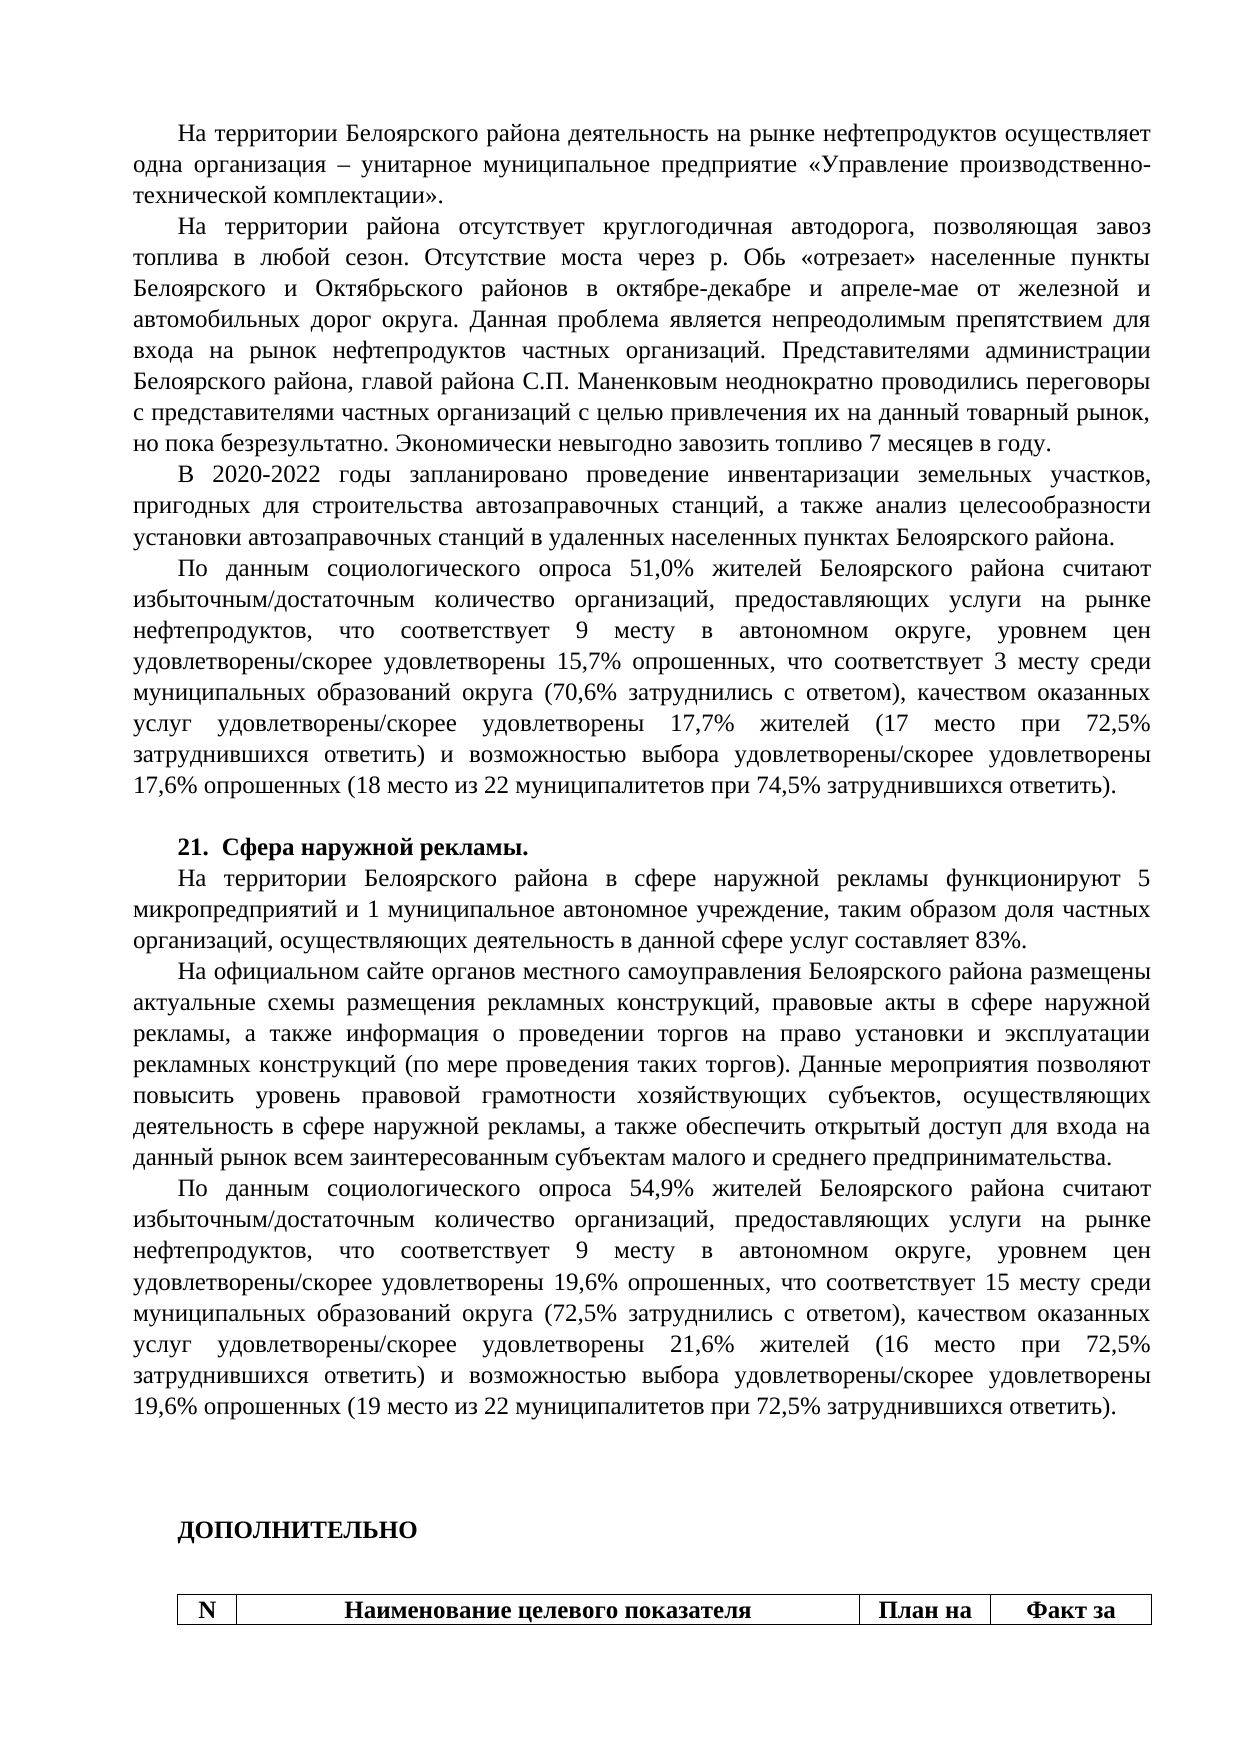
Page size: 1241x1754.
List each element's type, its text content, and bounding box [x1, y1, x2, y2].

list ДОПОЛНИТЕЛЬНО [177, 1515, 1152, 1544]
list По данным социологического опроса 51,0% жителей Белоярского района считают избыточным/достаточным количество организаций, предоставляющих услуги на рынке нефтепродуктов, что соответствует 9 месту в автономном округе, уровнем цен удовлетворены/скорее удовлетворены 15,7% опрошенных, что соответствует 3 месту среди муниципальных образований округа (70,6% затруднились с ответом), качеством оказанных услуг удовлетворены/скорее удовлетворены 17,7% жителей (17 место при 72,5% затруднившихся ответить) и возможностью выбора удовлетворены/скорее удовлетворены 17,6% опрошенных (18 место из 22 муниципалитетов при 74,5% затруднившихся ответить). [133, 553, 1152, 799]
list На территории района отсутствует круглогодичная автодорога, позволяющая завоз топлива в любой сезон. Отсутствие моста через р. Обь «отрезает» населенные пункты Белоярского и Октябрьского районов в октябре-декабре и апреле-мае от железной и автомобильных дорог округа. Данная проблема является непреодолимым препятствием для входа на рынок нефтепродуктов частных организаций. Представителями администрации Белоярского района, главой района С.П. Маненковым неоднократно проводились переговоры с представителями частных организаций с целью привлечения их на данный товарный рынок, но пока безрезультатно. Экономически невыгодно завозить топливо 7 месяцев в году. [133, 211, 1152, 457]
list Сфера наружной рекламы. [133, 832, 1152, 861]
list В 2020-2022 годы запланировано проведение инвентаризации земельных участков, пригодных для строительства автозаправочных станций, а также анализ целесообразности установки автозаправочных станций в удаленных населенных пунктах Белоярского района. [133, 459, 1152, 550]
list На территории Белоярского района в сфере наружной рекламы функционируют 5 микропредприятий и 1 муниципальное автономное учреждение, таким образом доля частных организаций, осуществляющих деятельность в данной сфере услуг составляет 83%. [133, 863, 1152, 954]
list По данным социологического опроса 54,9% жителей Белоярского района считают избыточным/достаточным количество организаций, предоставляющих услуги на рынке нефтепродуктов, что соответствует 9 месту в автономном округе, уровнем цен удовлетворены/скорее удовлетворены 19,6% опрошенных, что соответствует 15 месту среди муниципальных образований округа (72,5% затруднились с ответом), качеством оказанных услуг удовлетворены/скорее удовлетворены 21,6% жителей (16 место при 72,5% затруднившихся ответить) и возможностью выбора удовлетворены/скорее удовлетворены 19,6% опрошенных (19 место из 22 муниципалитетов при 72,5% затруднившихся ответить). [133, 1173, 1152, 1419]
table_header N п/п [178, 1595, 236, 1623]
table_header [237, 1595, 859, 1623]
list На территории Белоярского района деятельность на рынке нефтепродуктов осуществляет одна организация – унитарное муниципальное предприятие «Управление производственно-технической комплектации». [133, 118, 1152, 209]
table_header Факт за 2020 год [991, 1595, 1151, 1623]
list На официальном сайте органов местного самоуправления Белоярского района размещены актуальные схемы размещения рекламных конструкций, правовые акты в сфере наружной рекламы, а также информация о проведении торгов на право установки и эксплуатации рекламных конструкций (по мере проведения таких торгов). Данные мероприятия позволяют повысить уровень правовой грамотности хозяйствующих субъектов, осуществляющих деятельность в сфере наружной рекламы, а также обеспечить открытый доступ для входа на данный рынок всем заинтересованным субъектам малого и среднего предпринимательства. [133, 956, 1152, 1171]
table_header План на 2020 год [860, 1595, 990, 1623]
